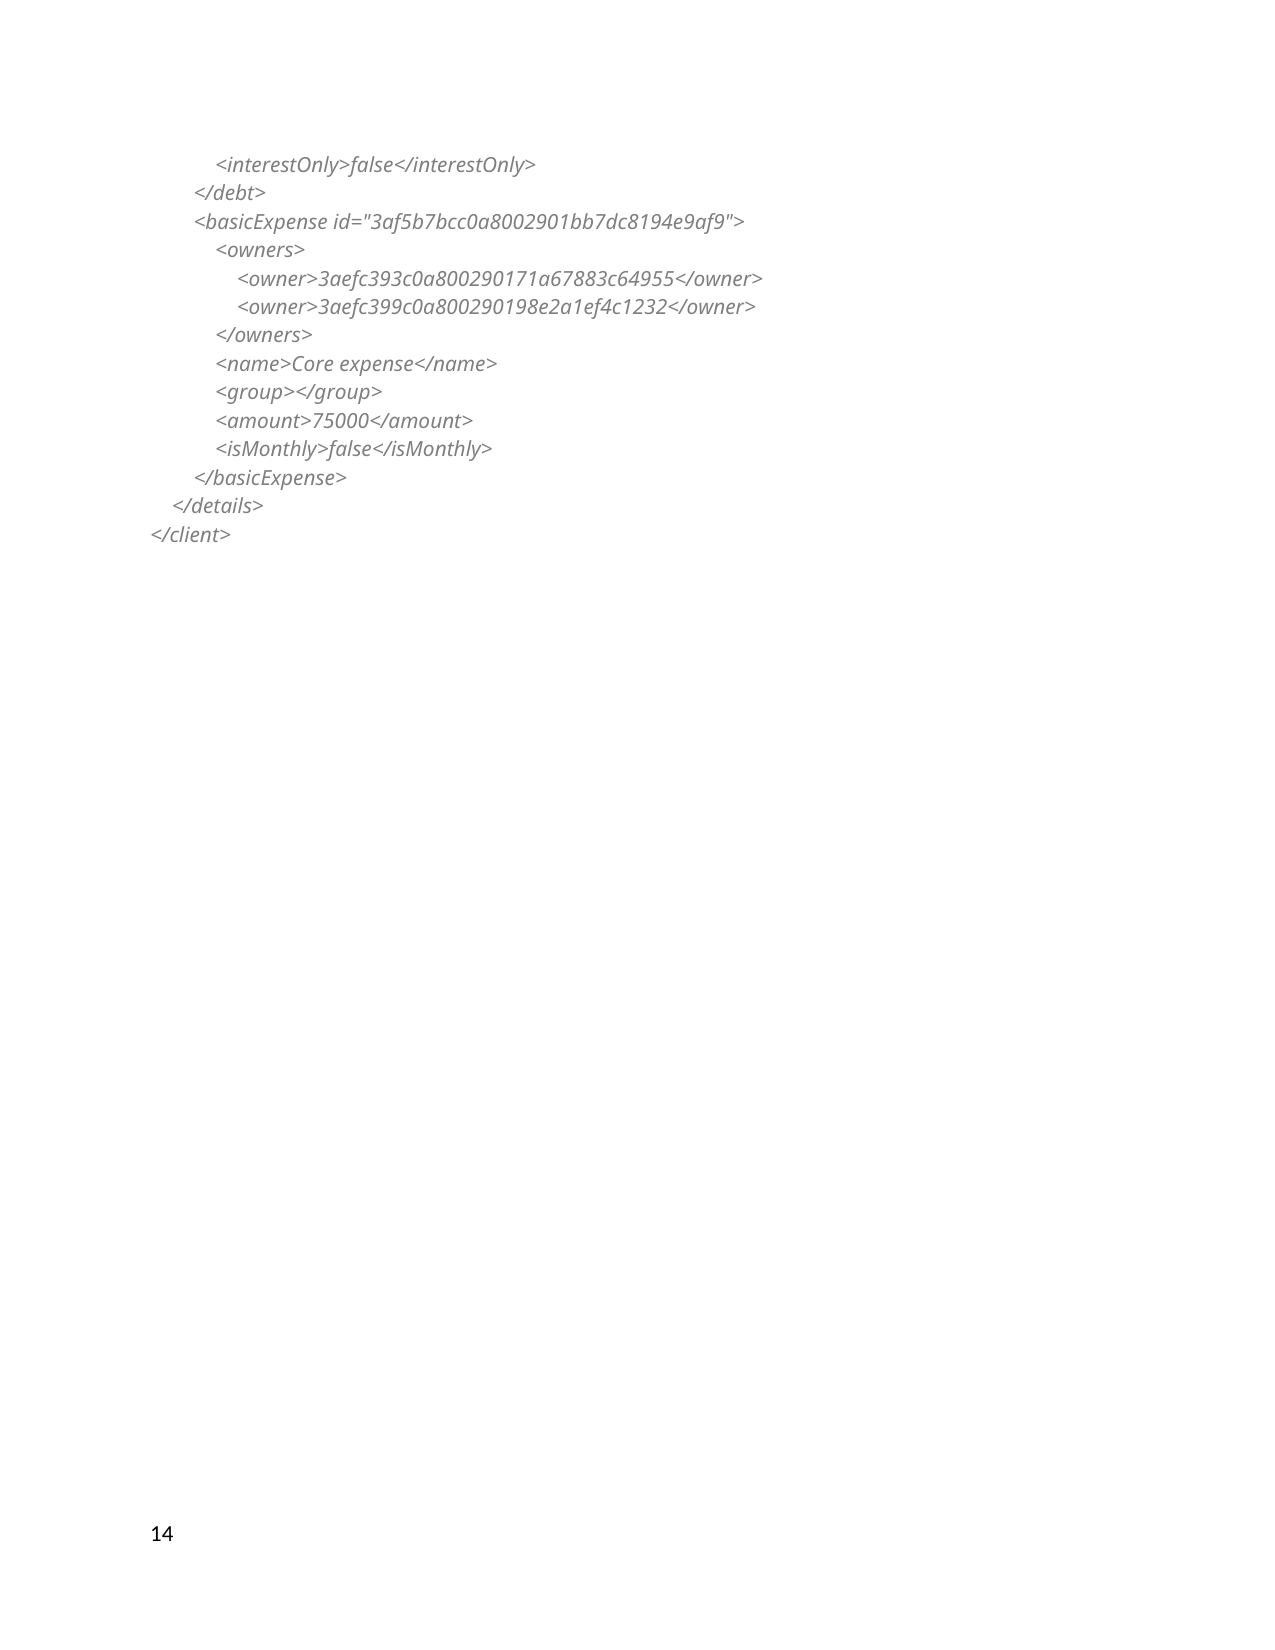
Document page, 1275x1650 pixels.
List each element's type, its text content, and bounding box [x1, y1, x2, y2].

text <owners> [150, 235, 1125, 264]
text </debt> [150, 178, 1125, 207]
text <interestOnly>false</interestOnly> [150, 150, 1125, 178]
text <amount>75000</amount> [150, 406, 1125, 434]
text <owner>3aefc399c0a800290198e2a1ef4c1232</owner> [150, 292, 1125, 321]
text <isMonthly>false</isMonthly> [150, 434, 1125, 463]
text <basicExpense id="3af5b7bcc0a8002901bb7dc8194e9af9"> [150, 207, 1125, 235]
text </owners> [150, 321, 1125, 349]
text </basicExpense> [150, 463, 1125, 491]
text </client> [150, 520, 1125, 548]
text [150, 264, 1125, 292]
text <group></group> [150, 377, 1125, 406]
text <name>Core expense</name> [150, 349, 1125, 377]
text </details> [150, 491, 1125, 520]
